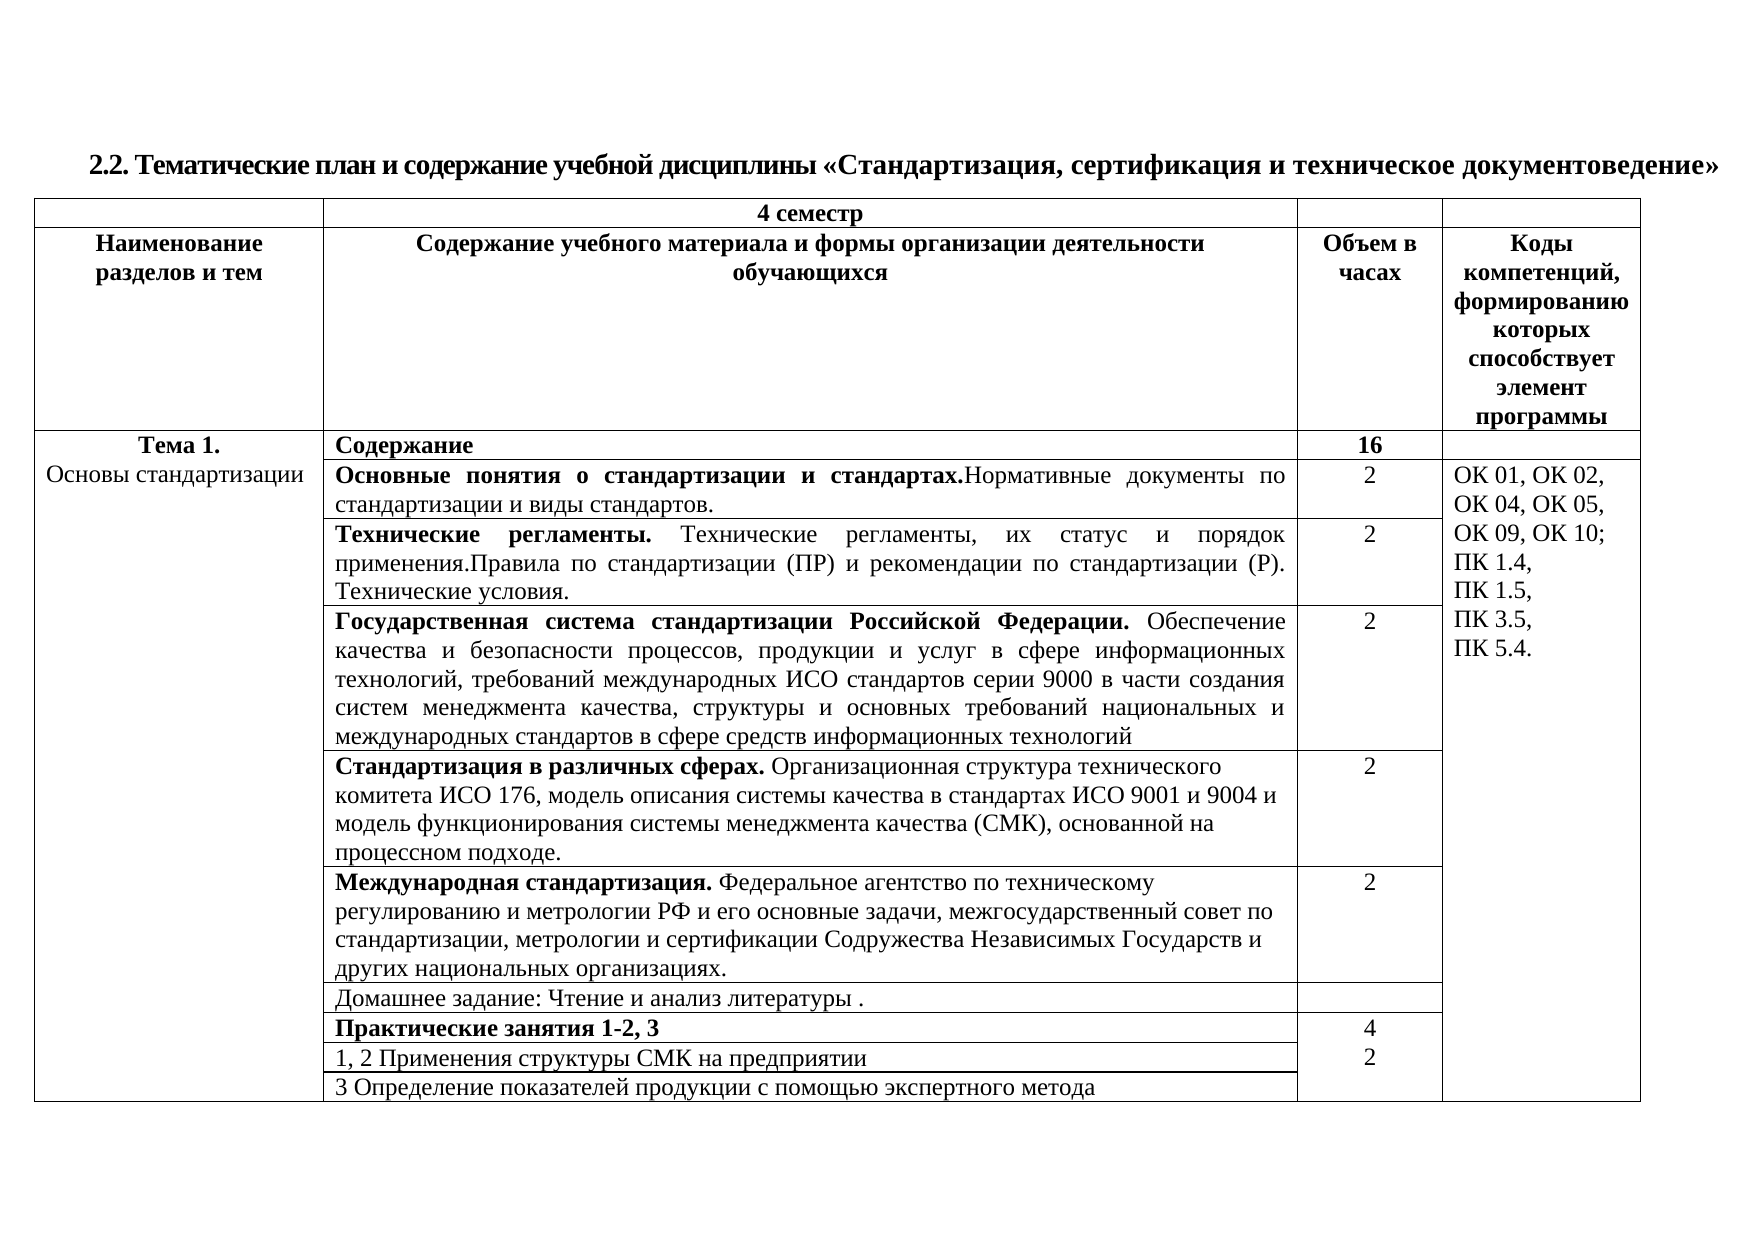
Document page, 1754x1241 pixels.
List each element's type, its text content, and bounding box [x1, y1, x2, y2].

table_cell Коды компетенций, формированию которых способствует элемент программы [1443, 228, 1640, 429]
table_header [1443, 199, 1640, 227]
table_cell [1298, 983, 1442, 1012]
table_cell 16 [1298, 431, 1442, 459]
table_cell 1, 2 Применения структуры СМК на предприятии [324, 1043, 1297, 1071]
table_cell Тема 1. Основы стандартизации [35, 431, 323, 1101]
table_cell Основные понятия о стандартизации и стандартах.Нормативные документы по стандартизации и виды стандартов. [324, 460, 1297, 518]
text 2.2. Тематические план и содержание учебной дисциплины «Стандартизация, сертификация и техническое документоведение» [88, 147, 1728, 181]
table_cell Международная стандартизация. Федеральное агентство по техническому регулированию и метрологии РФ и его основные задачи, межгосударственный совет по стандартизации, метрологии и сертификации Содружества Независимых Государств и других национальных организациях. [324, 867, 1297, 982]
table_cell Технические регламенты. Технические регламенты, их статус и порядок применения.Правила по стандартизации (ПР) и рекомендации по стандартизации (Р). Технические условия. [324, 519, 1297, 605]
table_cell 2 [1298, 460, 1442, 518]
table_cell 3 Определение показателей продукции с помощью экспертного метода [324, 1073, 1297, 1101]
table_cell Объем в часах [1298, 228, 1442, 429]
table_cell Государственная система стандартизации Российской Федерации. Обеспечение качества и безопасности процессов, продукции и услуг в сфере информационных технологий, требований международных ИСО стандартов серии 9000 в части создания систем менеджмента качества, структуры и основных требований национальных и международных стандартов в сфере средств информационных технологий [324, 606, 1297, 750]
table_cell Содержание [324, 431, 1297, 459]
table_cell 4 2 [1298, 1013, 1442, 1101]
table_cell Наименование разделов и тем [35, 228, 323, 429]
table_header [1298, 199, 1442, 227]
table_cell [1443, 460, 1640, 1101]
table_cell Домашнее задание: Чтение и анализ литературы . [324, 983, 1297, 1012]
table_cell 2 [1298, 751, 1442, 866]
table_cell Содержание учебного материала и формы организации деятельности обучающихся [324, 228, 1297, 429]
table_cell Практические занятия 1-2, 3 [324, 1013, 1297, 1042]
table_cell 2 [1298, 519, 1442, 605]
table_cell 2 [1298, 867, 1442, 982]
table_header [35, 199, 323, 227]
table_header 4 семестр [324, 199, 1297, 227]
table_cell Стандартизация в различных сферах. Организационная структура технического комитета ИСО 176, модель описания системы качества в стандартах ИСО 9001 и 9004 и модель функционирования системы менеджмента качества (СМК), основанной на процессном подходе. [324, 751, 1297, 866]
table_cell 2 [1298, 606, 1442, 750]
table_cell [1443, 431, 1640, 459]
